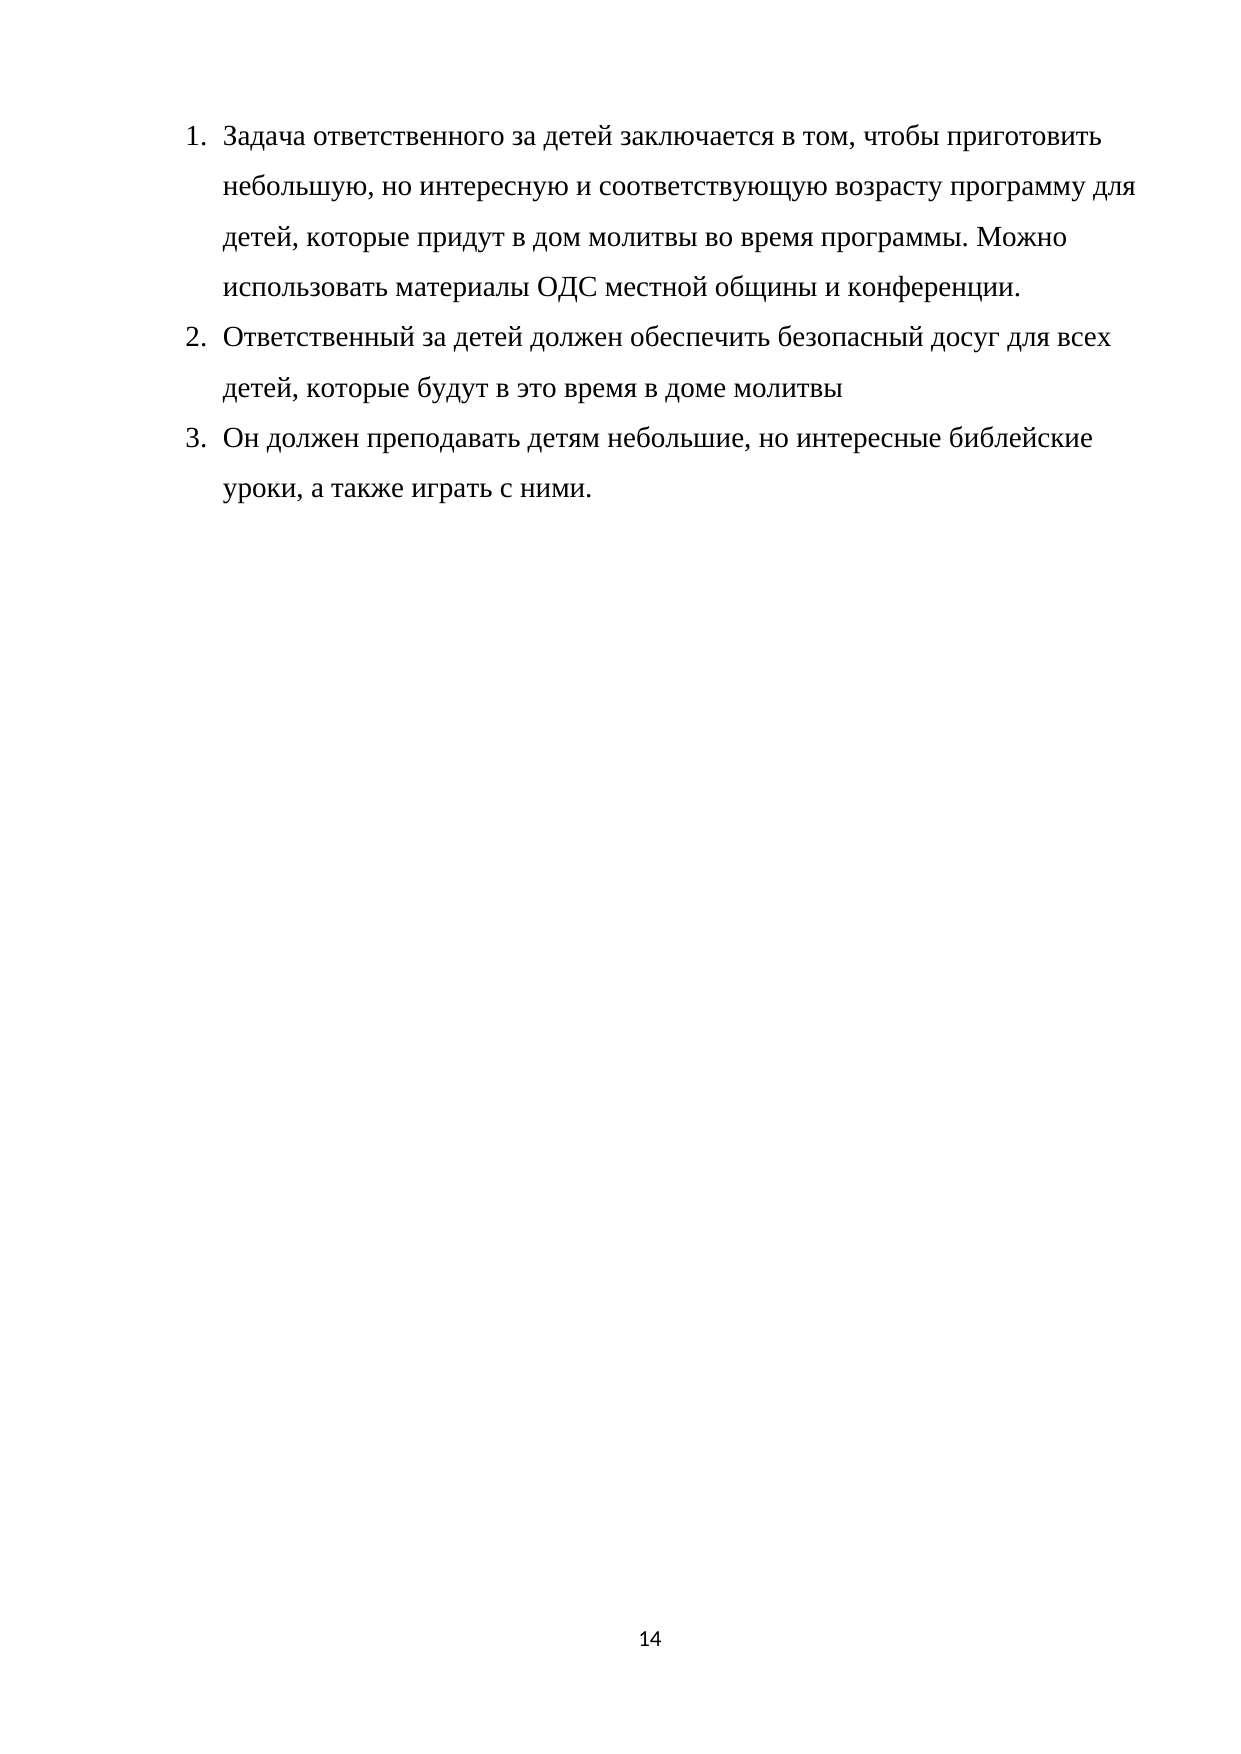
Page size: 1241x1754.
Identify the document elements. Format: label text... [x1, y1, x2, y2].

list Он должен преподавать детям небольшие, но интересные библейские уроки, а также играть с ними. [185, 420, 1152, 504]
list Задача ответственного за детей заключается в том, чтобы приготовить небольшую, но интересную и соответствующую возрасту программу для детей, которые придут в дом молитвы во время программы. Можно использовать материалы ОДС местной общины и конференции. [185, 118, 1152, 303]
list Ответственный за детей должен обеспечить безопасный досуг для всех детей, которые будут в это время в доме молитвы [185, 319, 1152, 403]
